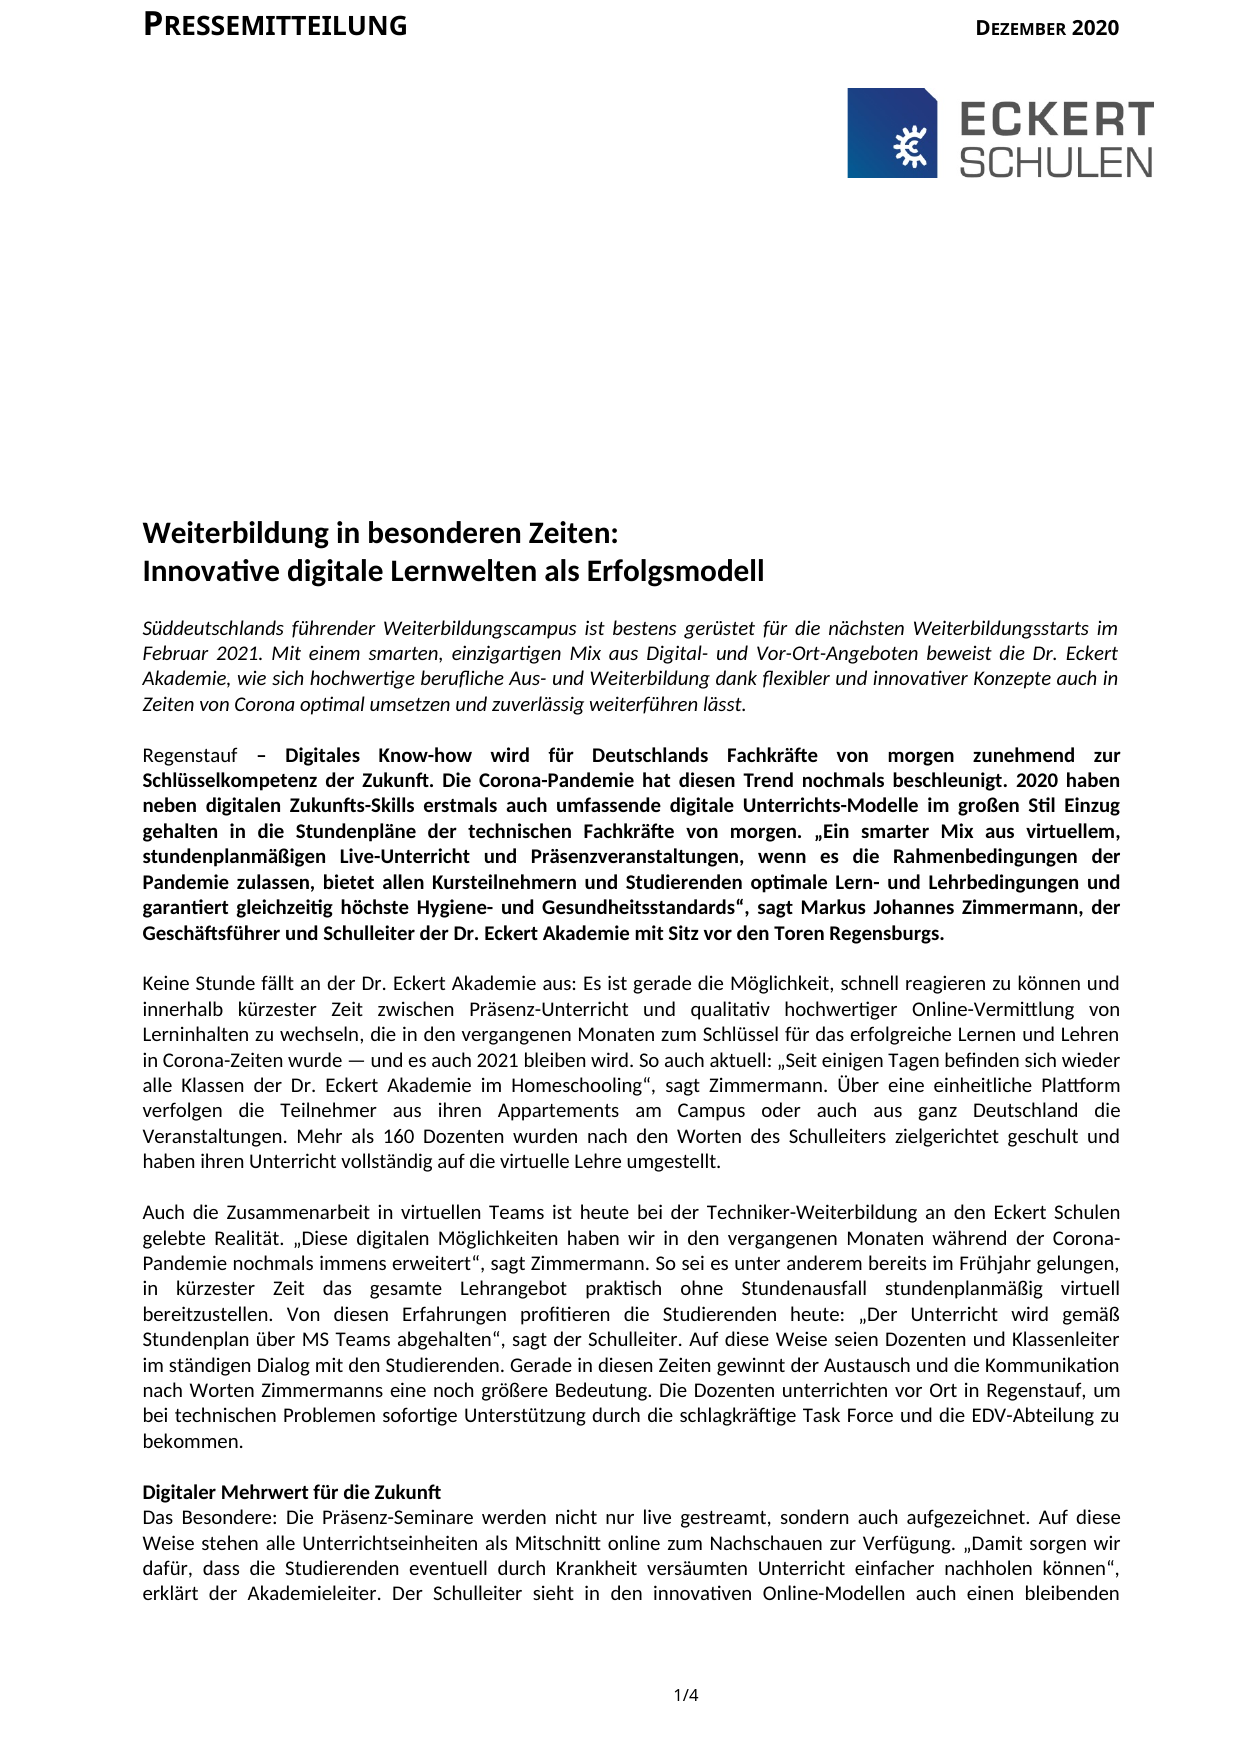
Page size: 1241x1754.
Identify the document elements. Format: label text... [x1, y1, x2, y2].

text Keine Stunde fällt an der Dr. Eckert Akademie aus: Es ist gerade die Möglichkeit, schnell reagieren zu können und innerhalb kürzester Zeit zwischen Präsenz-Unterricht und qualitativ hochwertiger Online-Vermittlung von Lerninhalten zu wechseln, die in den vergangenen Monaten zum Schlüssel für das erfolgreiche Lernen und Lehren in Corona-Zeiten wurde — und es auch 2021 bleiben wird. So auch aktuell: „Seit einigen Tagen befinden sich wieder alle Klassen der Dr. Eckert Akademie im Homeschooling“, sagt Zimmermann. Über eine einheitliche Plattform verfolgen die Teilnehmer aus ihren Appartements am Campus oder auch aus ganz Deutschland die Veranstaltungen. Mehr als 160 Dozenten wurden nach den Worten des Schulleiters zielgerichtet geschult und haben ihren Unterricht vollständig auf die virtuelle Lehre umgestellt. [142, 971, 1122, 1174]
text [142, 1504, 1122, 1606]
subtitle Regenstauf – Digitales Know-how wird für Deutschlands Fachkräfte von morgen zunehmend zur Schlüsselkompetenz der Zukunft. Die Corona-Pandemie hat diesen Trend nochmals beschleunigt. 2020 haben neben digitalen Zukunfts-Skills erstmals auch umfassende digitale Unterrichts-Modelle im großen Stil Einzug gehalten in die Stundenpläne der technischen Fachkräfte von morgen. „Ein smarter Mix aus virtuellem, stundenplanmäßigen Live-Unterricht und Präsenzveranstaltungen, wenn es die Rahmenbedingungen der Pandemie zulassen, bietet allen Kursteilnehmern und Studierenden optimale Lern- und Lehrbedingungen und garantiert gleichzeitig höchste Hygiene- und Gesundheitsstandards“, sagt Markus Johannes Zimmermann, der Geschäftsführer und Schulleiter der Dr. Eckert Akademie mit Sitz vor den Toren Regensburgs. [142, 742, 1122, 945]
subtitle Süddeutschlands führender Weiterbildungscampus ist bestens gerüstet für die nächsten Weiterbildungsstarts im Februar 2021. Mit einem smarten, einzigartigen Mix aus Digital- und Vor-Ort-Angeboten beweist die Dr. Eckert Akademie, wie sich hochwertige berufliche Aus- und Weiterbildung dank flexibler und innovativer Konzepte auch in Zeiten von Corona optimal umsetzen und zuverlässig weiterführen lässt. [142, 615, 1122, 716]
subtitle Innovative digitale Lernwelten als Erfolgsmodell [142, 551, 1122, 589]
subtitle Weiterbildung in besonderen Zeiten: [142, 513, 1122, 551]
picture [847, 88, 1154, 178]
text Digitaler Mehrwert für die Zukunft [142, 1479, 1122, 1504]
text Auch die Zusammenarbeit in virtuellen Teams ist heute bei der Techniker-Weiterbildung an den Eckert Schulen gelebte Realität. „Diese digitalen Möglichkeiten haben wir in den vergangenen Monaten während der Corona-Pandemie nochmals immens erweitert“, sagt Zimmermann. So sei es unter anderem bereits im Frühjahr gelungen, in kürzester Zeit das gesamte Lehrangebot praktisch ohne Stundenausfall stundenplanmäßig virtuell bereitzustellen. Von diesen Erfahrungen profitieren die Studierenden heute: „Der Unterricht wird gemäß Stundenplan über MS Teams abgehalten“, sagt der Schulleiter. Auf diese Weise seien Dozenten und Klassenleiter im ständigen Dialog mit den Studierenden. Gerade in diesen Zeiten gewinnt der Austausch und die Kommunikation nach Worten Zimmermanns eine noch größere Bedeutung. Die Dozenten unterrichten vor Ort in Regenstauf, um bei technischen Problemen sofortige Unterstützung durch die schlagkräftige Task Force und die EDV-Abteilung zu bekommen. [142, 1199, 1122, 1453]
